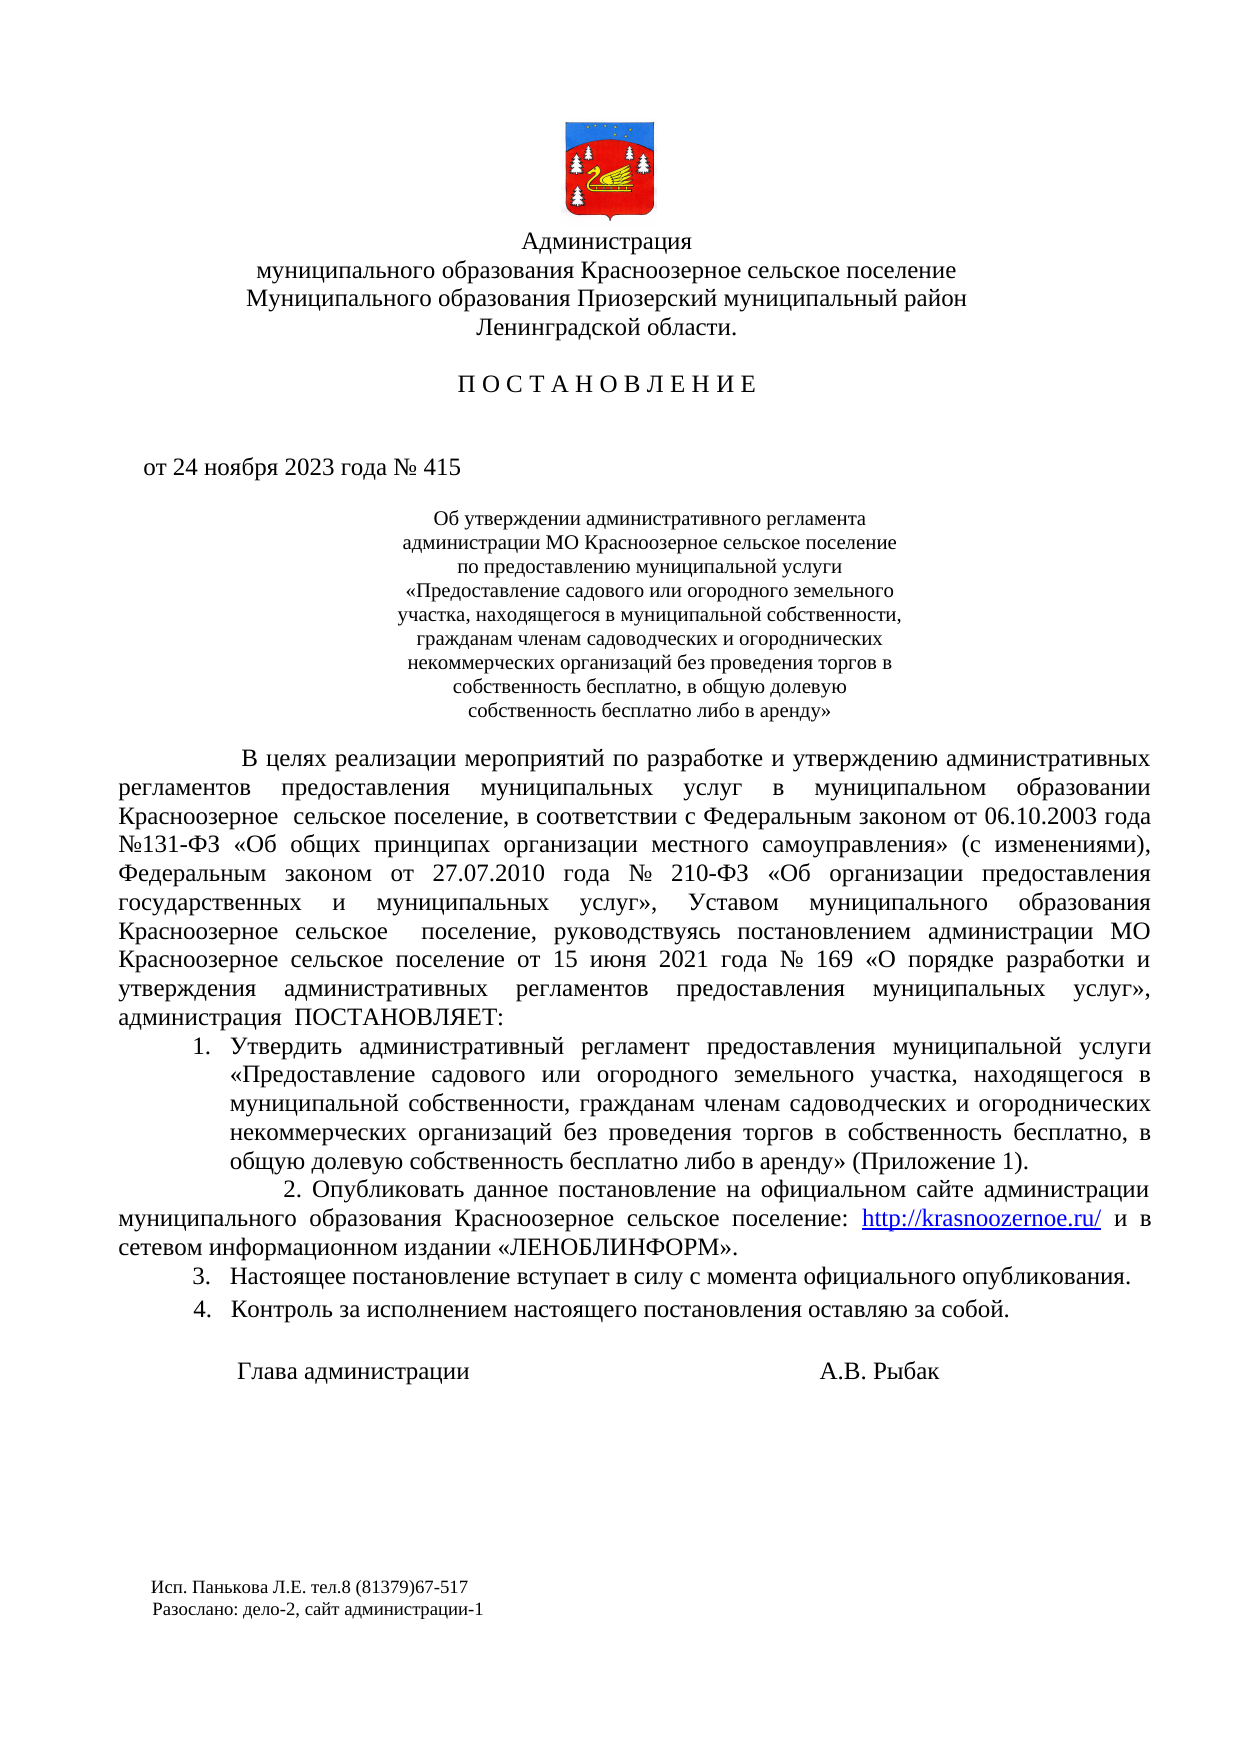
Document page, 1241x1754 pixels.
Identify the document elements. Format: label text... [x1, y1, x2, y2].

text 2. Опубликовать данное постановление на официальном сайте администрации муниципального образования Красноозерное сельское поселение: http://krasnoozernoe.ru/ и в сетевом информационном издании «ЛЕНОБЛИНФОРМ». [74, 1174, 1152, 1261]
list Утвердить административный регламент предоставления муниципальной услуги «Предоставление садового или огородного земельного участка, находящегося в муниципальной собственности, гражданам членам садоводческих и огороднических некоммерческих организаций без проведения торгов в собственность бесплатно, в общую долевую собственность бесплатно либо в аренду» (Приложение 1). [192, 1031, 1152, 1174]
text Глава администрации А.В. Рыбак [118, 1356, 1152, 1385]
text Исп. Панькова Л.Е. тел.8 (81379)67-517 [118, 1576, 1152, 1598]
text Разослано: дело-2, сайт администрации-1 [148, 1598, 1152, 1619]
table_header Об утверждении административного регламента администрации МО Красноозерное сельское поселение по предоставлению муниципальной услуги «Предоставление садового или огородного земельного участка, находящегося в муниципальной собственности, гражданам членам садоводческих и огороднических некоммерческих организаций без проведения торгов в собственность бесплатно, в общую долевую собственность бесплатно либо в аренду» [356, 506, 914, 743]
text 3. Настоящее постановление вступает в силу с момента официального опубликования. [118, 1261, 1152, 1289]
text от 24 ноября 2023 года № 415 [118, 452, 1152, 481]
text 4. Контроль за исполнением настоящего постановления оставляю за собой. [118, 1294, 1152, 1323]
text В целях реализации мероприятий по разработке и утверждению административных регламентов предоставления муниципальных услуг в муниципальном образовании Красноозерное сельское поселение, в соответствии с Федеральным законом от 06.10.2003 года №131-ФЗ «Об общих принципах организации местного самоуправления» (с изменениями), Федеральным законом от 27.07.2010 года № 210-ФЗ «Об организации предоставления государственных и муниципальных услуг», Уставом муниципального образования Красноозерное сельское поселение, руководствуясь постановлением администрации МО Красноозерное сельское поселение от 15 июня 2021 года № 169 «О порядке разработки и утверждения административных регламентов предоставления муниципальных услуг», администрация ПОСТАНОВЛЯЕТ: [118, 743, 1152, 1031]
